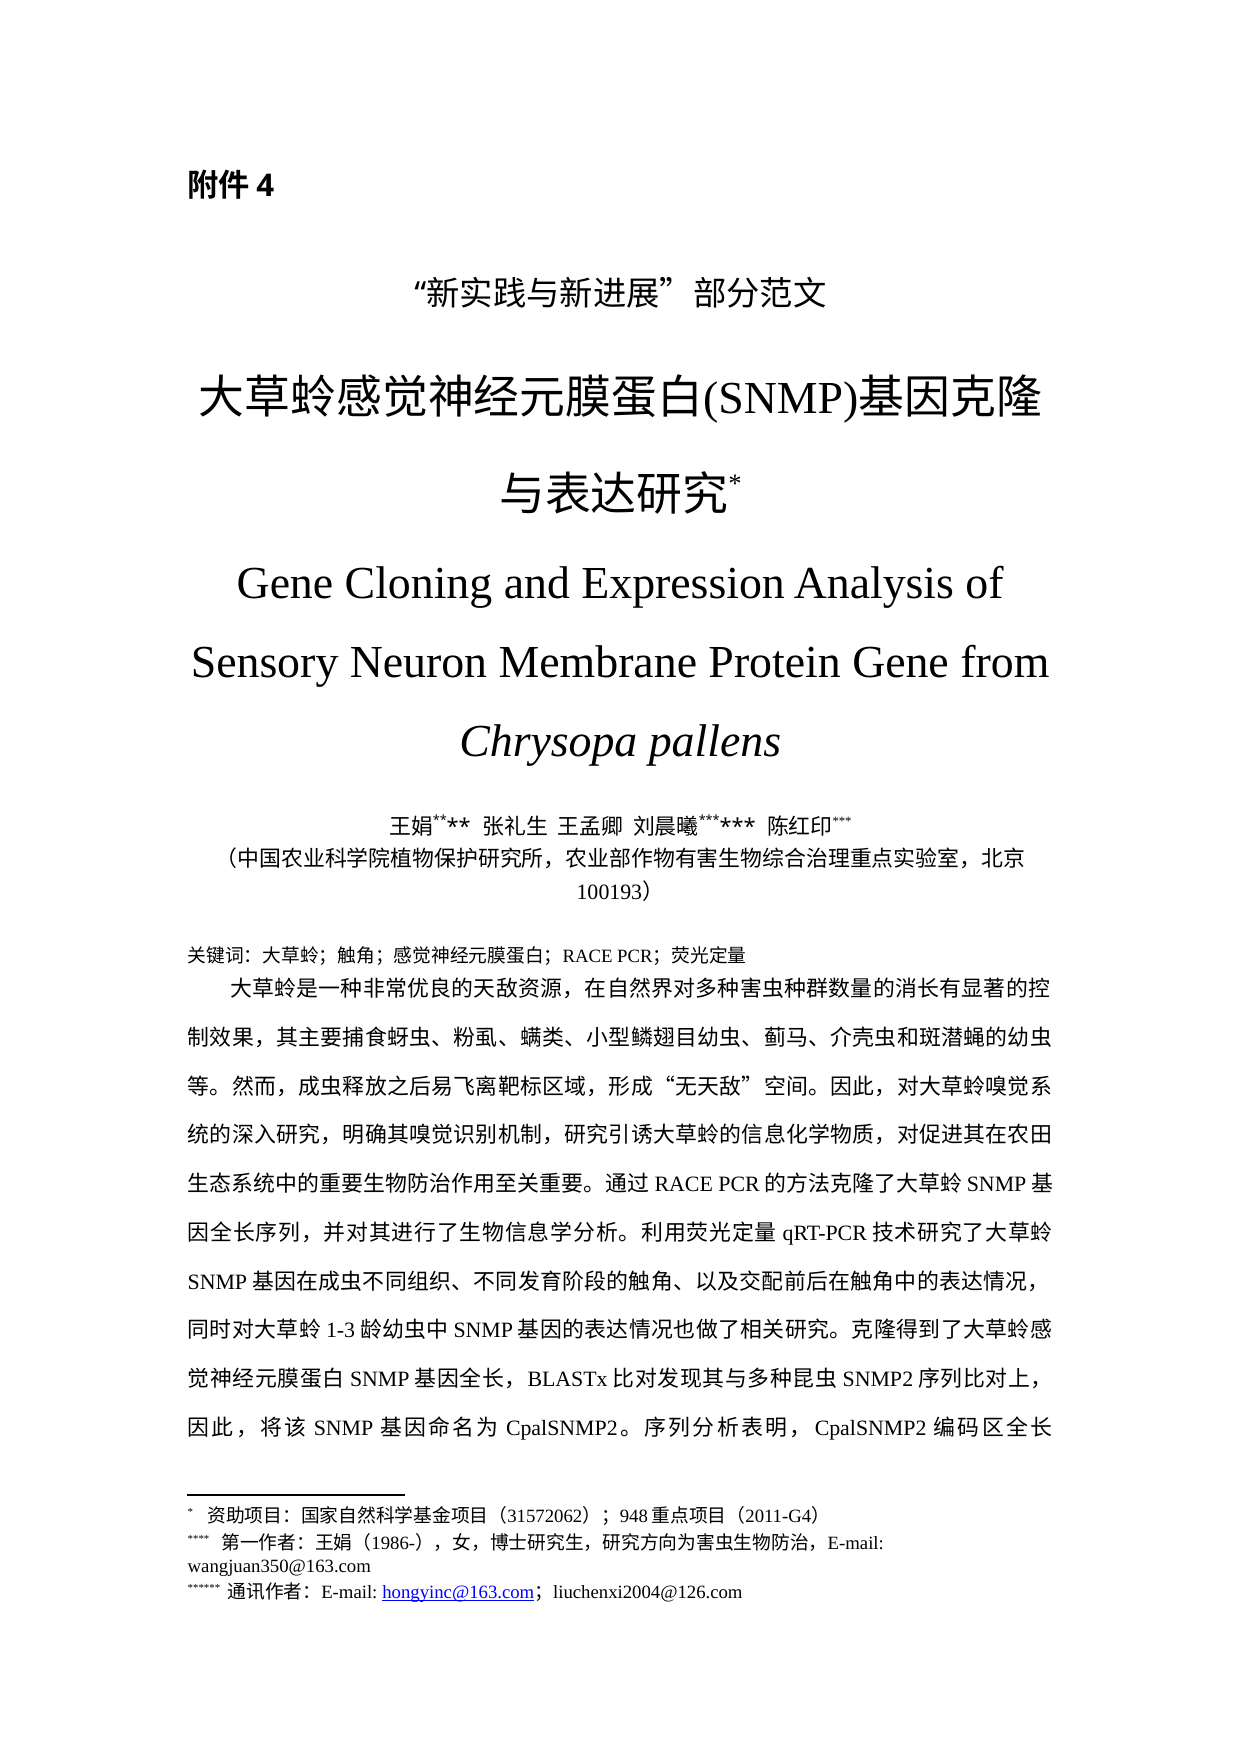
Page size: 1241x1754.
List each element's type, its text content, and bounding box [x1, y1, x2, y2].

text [187, 971, 1053, 1442]
text “新实践与新进展”部分范文 [187, 258, 1053, 323]
text 附件4 [187, 150, 1053, 215]
text Gene Cloning and Expression Analysis of Sensory Neuron Membrane Protein Gene from Chrysopa pallens [187, 556, 1053, 766]
text （中国农业科学院植物保护研究所，农业部作物有害生物综合治理重点实验室，北京 100193） [187, 841, 1053, 906]
text 关键词：大草蛉；触角；感觉神经元膜蛋白；RACE PCR；荧光定量 [187, 938, 1053, 971]
text 大草蛉感觉神经元膜蛋白(SNMP)基因克隆与表达研究* [187, 344, 1053, 539]
text 王娟** 张礼生 王孟卿 刘晨曦*** 陈红印*** [187, 809, 1053, 841]
